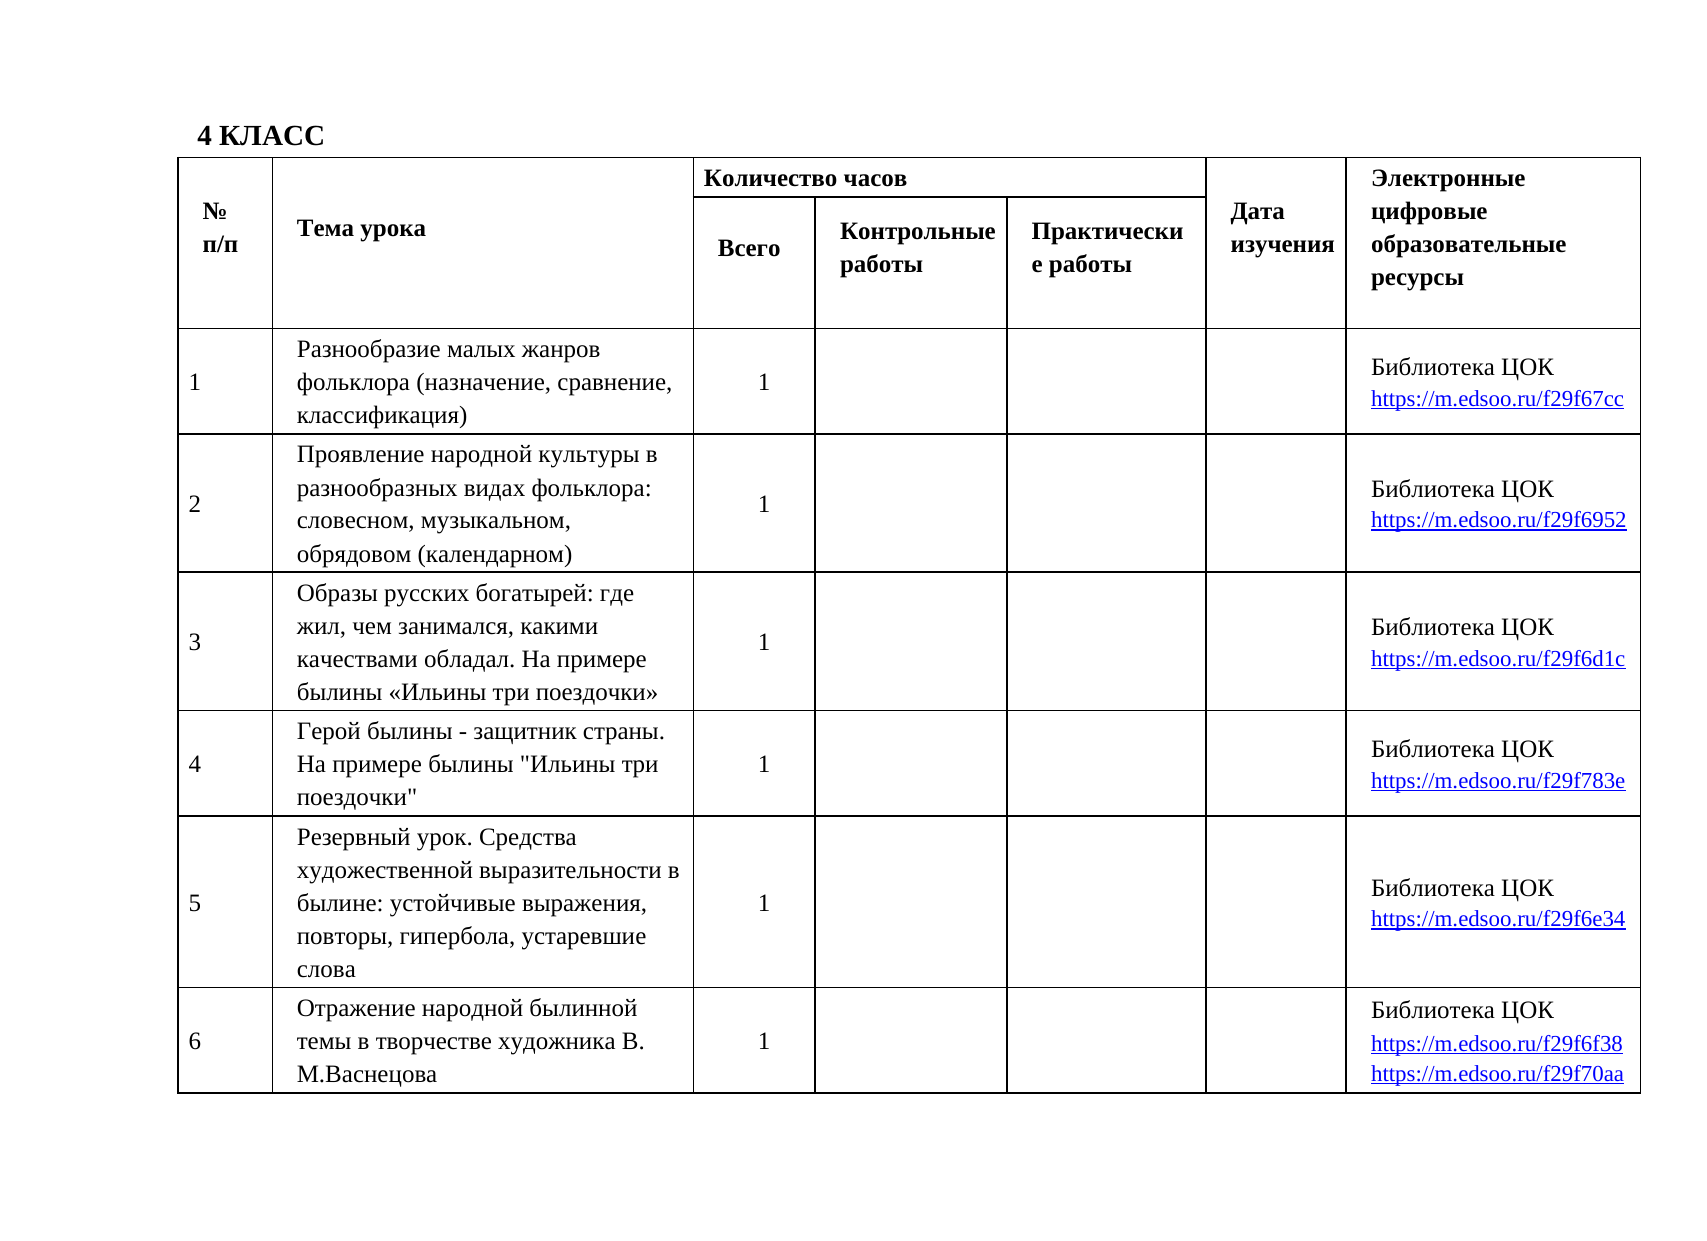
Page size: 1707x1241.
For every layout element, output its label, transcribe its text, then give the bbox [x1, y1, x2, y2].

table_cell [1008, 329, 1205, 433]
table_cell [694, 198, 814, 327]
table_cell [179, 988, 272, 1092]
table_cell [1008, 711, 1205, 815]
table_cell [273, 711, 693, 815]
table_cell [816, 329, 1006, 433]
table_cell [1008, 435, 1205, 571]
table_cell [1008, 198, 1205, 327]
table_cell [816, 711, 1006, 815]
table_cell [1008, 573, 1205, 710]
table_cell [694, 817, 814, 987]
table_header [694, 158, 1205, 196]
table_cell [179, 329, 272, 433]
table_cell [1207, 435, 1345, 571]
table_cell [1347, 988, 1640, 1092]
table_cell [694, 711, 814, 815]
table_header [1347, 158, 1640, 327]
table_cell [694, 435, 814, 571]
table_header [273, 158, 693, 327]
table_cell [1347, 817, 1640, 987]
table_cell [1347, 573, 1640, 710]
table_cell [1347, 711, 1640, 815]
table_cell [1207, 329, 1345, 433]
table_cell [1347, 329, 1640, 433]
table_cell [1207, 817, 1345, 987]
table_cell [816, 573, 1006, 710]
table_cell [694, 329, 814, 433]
text 4 КЛАСС [190, 118, 1618, 152]
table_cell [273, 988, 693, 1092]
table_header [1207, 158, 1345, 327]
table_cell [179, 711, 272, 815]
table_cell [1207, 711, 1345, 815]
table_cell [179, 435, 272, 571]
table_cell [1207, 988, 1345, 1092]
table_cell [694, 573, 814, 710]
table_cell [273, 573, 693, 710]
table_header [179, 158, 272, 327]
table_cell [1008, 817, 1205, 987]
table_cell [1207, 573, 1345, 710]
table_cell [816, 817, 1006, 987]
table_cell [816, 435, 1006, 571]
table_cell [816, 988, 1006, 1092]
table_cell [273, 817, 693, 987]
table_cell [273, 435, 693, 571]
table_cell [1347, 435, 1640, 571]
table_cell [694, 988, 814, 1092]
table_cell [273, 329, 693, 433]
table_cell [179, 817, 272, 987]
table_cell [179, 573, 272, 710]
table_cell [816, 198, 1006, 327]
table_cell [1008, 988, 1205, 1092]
